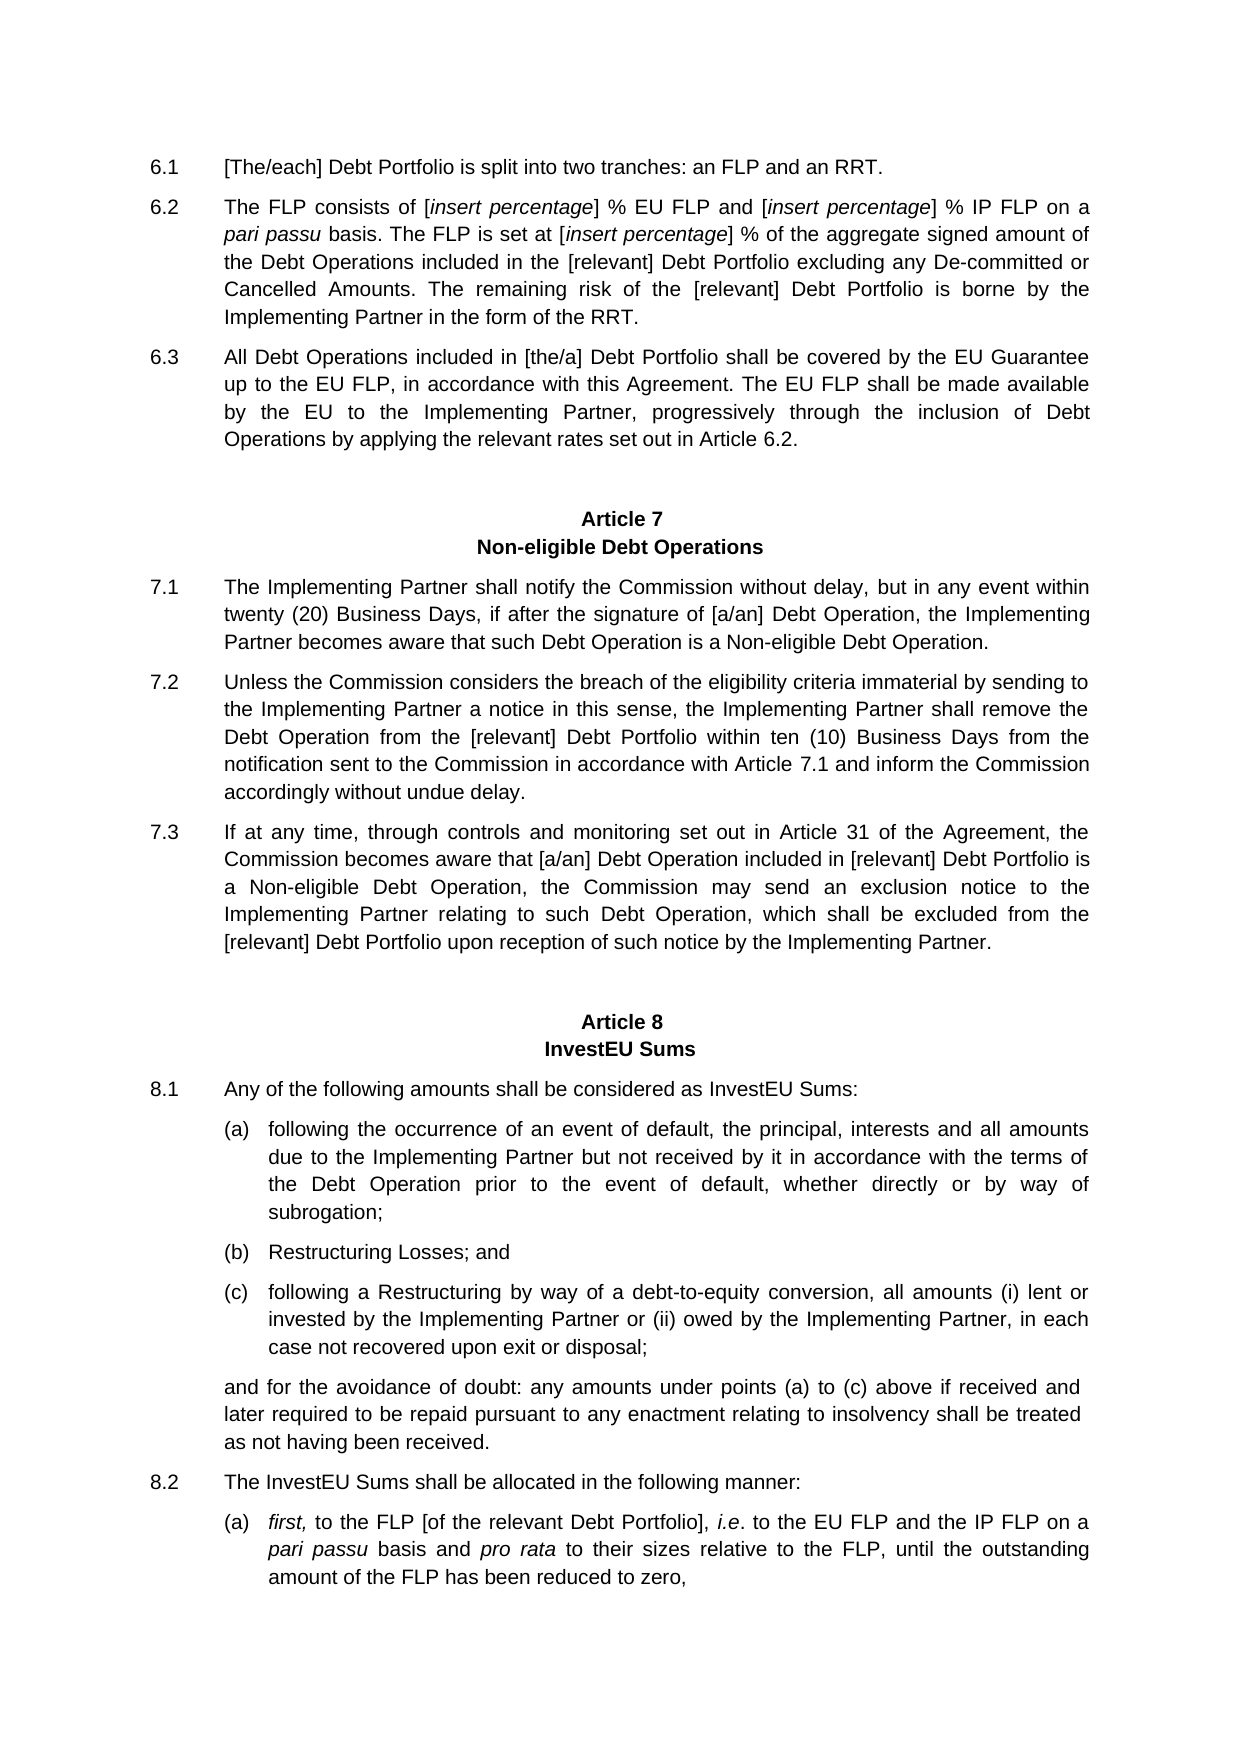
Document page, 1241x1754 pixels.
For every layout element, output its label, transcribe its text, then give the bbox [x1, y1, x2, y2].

list following a Restructuring by way of a debt-to-equity conversion, all amounts (i) lent or invested by the Implementing Partner or (ii) owed by the Implementing Partner, in each case not recovered upon exit or disposal; [224, 1279, 1090, 1358]
list following the occurrence of an event of default, the principal, interests and all amounts due to the Implementing Partner but not received by it in accordance with the terms of the Debt Operation prior to the event of default, whether directly or by way of subrogation; [224, 1117, 1090, 1223]
list [The/each] Debt Portfolio is split into two tranches: an FLP and an RRT. [150, 154, 1090, 178]
list first, to the FLP [of the relevant Debt Portfolio], i.e. to the EU FLP and the IP FLP on a pari passu basis and pro rata to their sizes relative to the FLP, until the outstanding amount of the FLP has been reduced to zero, [224, 1509, 1090, 1588]
list The FLP consists of [insert percentage] % EU FLP and [insert percentage] % IP FLP on a pari passu basis. The FLP is set at [insert percentage] % of the aggregate signed amount of the Debt Operations included in the [relevant] Debt Portfolio excluding any De-committed or Cancelled Amounts. The remaining risk of the [relevant] Debt Portfolio is borne by the Implementing Partner in the form of the RRT. [150, 194, 1090, 328]
list The Implementing Partner shall notify the Commission without delay, but in any event within twenty (20) Business Days, if after the signature of [a/an] Debt Operation, the Implementing Partner becomes aware that such Debt Operation is a Non-eligible Debt Operation. [150, 574, 1090, 653]
list If at any time, through controls and monitoring set out in Article 31 of the Agreement, the Commission becomes aware that [a/an] Debt Operation included in [relevant] Debt Portfolio is a Non-eligible Debt Operation, the Commission may send an exclusion notice to the Implementing Partner relating to such Debt Operation, which shall be excluded from the [relevant] Debt Portfolio upon reception of such notice by the Implementing Partner. [150, 819, 1090, 953]
list Unless the Commission considers the breach of the eligibility criteria immaterial by sending to the Implementing Partner a notice in this sense, the Implementing Partner shall remove the Debt Operation from the [relevant] Debt Portfolio within ten (10) Business Days from the notification sent to the Commission in accordance with Article 7.1 and inform the Commission accordingly without undue delay. [150, 669, 1090, 803]
text and for the avoidance of doubt: any amounts under points (a) to (c) above if received and later required to be repaid pursuant to any enactment relating to insolvency shall be treated as not having been received. [224, 1374, 1082, 1453]
list InvestEU Sums [150, 1009, 1090, 1061]
list Any of the following amounts shall be considered as InvestEU Sums: [150, 1077, 1090, 1101]
list Non-eligible Debt Operations [150, 507, 1090, 558]
list The InvestEU Sums shall be allocated in the following manner: [150, 1469, 1090, 1493]
list All Debt Operations included in [the/a] Debt Portfolio shall be covered by the EU Guarantee up to the EU FLP, in accordance with this Agreement. The EU FLP shall be made available by the EU to the Implementing Partner, progressively through the inclusion of Debt Operations by applying the relevant rates set out in Article 6.2. [150, 344, 1090, 451]
list Restructuring Losses; and [224, 1239, 1090, 1263]
